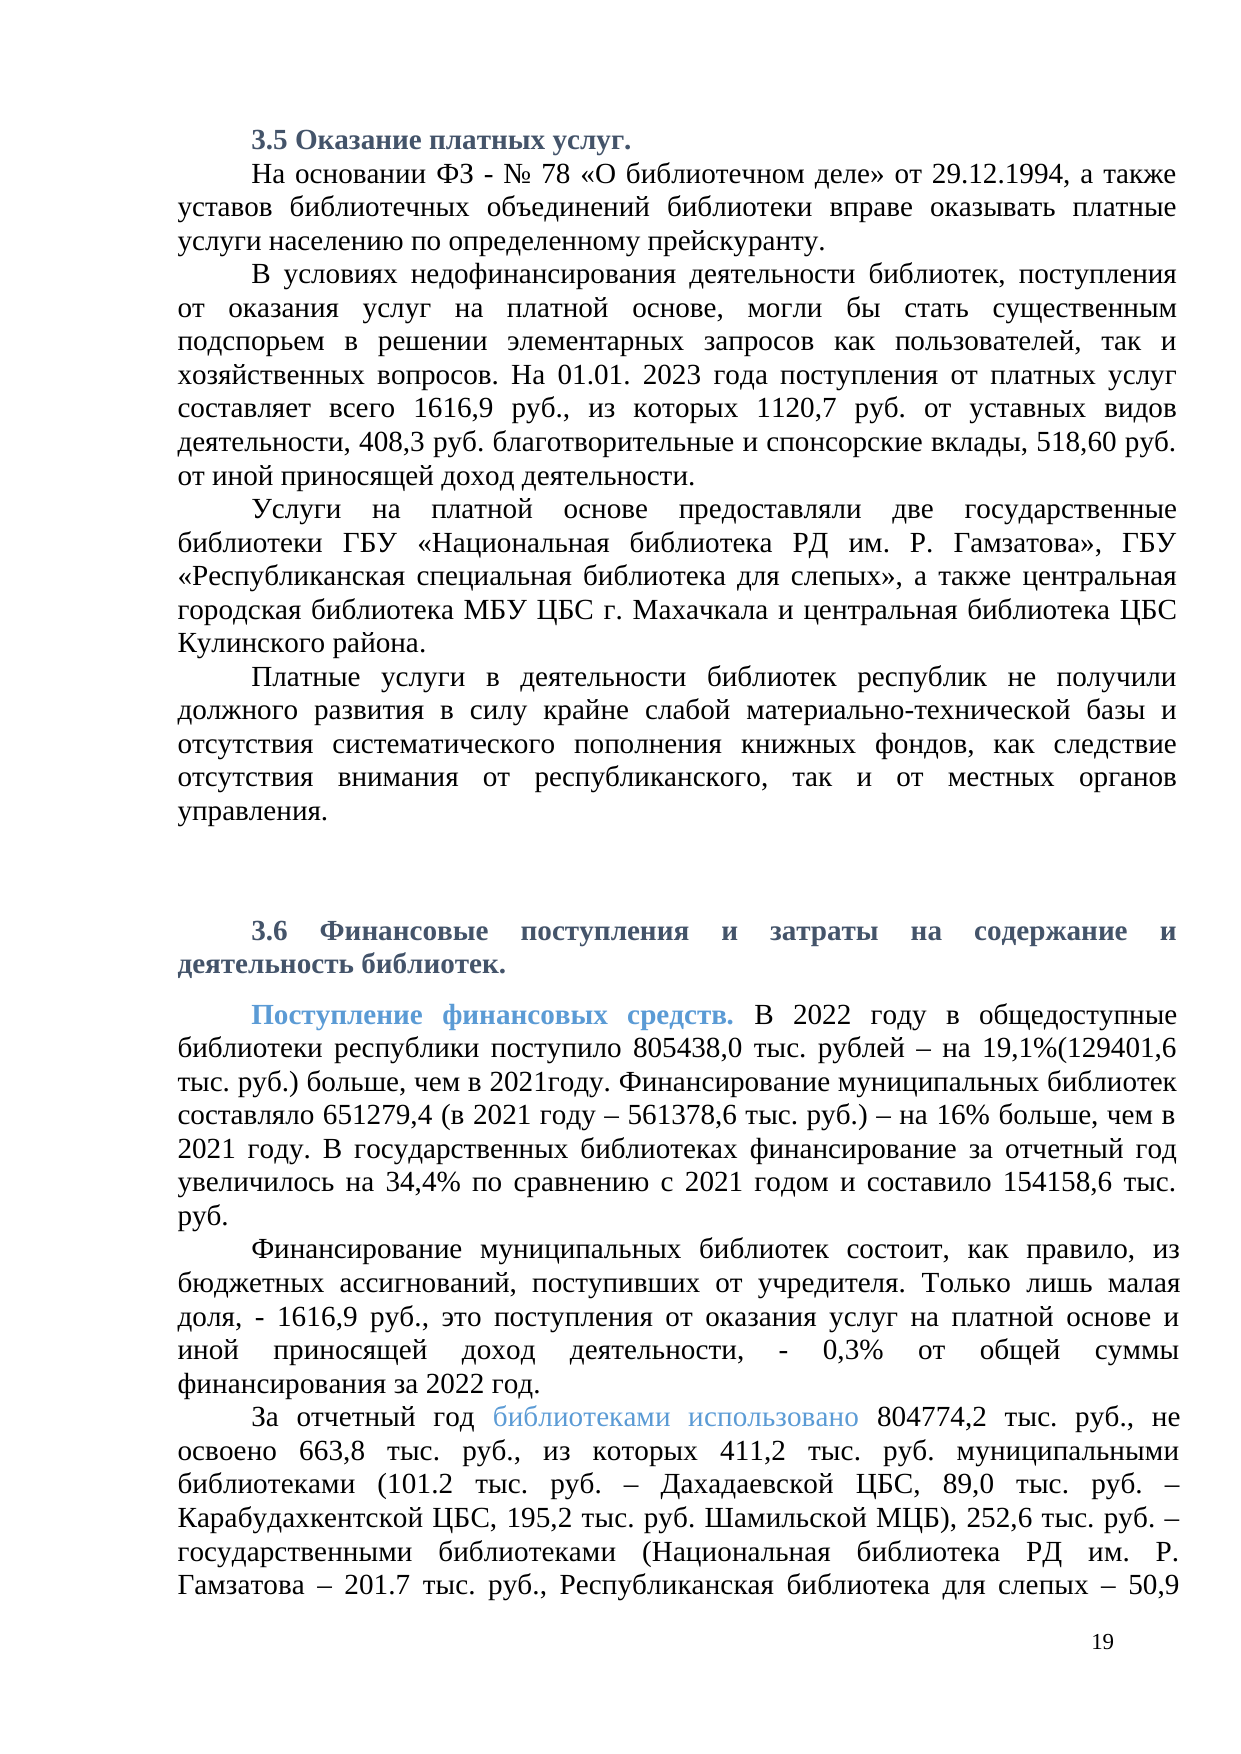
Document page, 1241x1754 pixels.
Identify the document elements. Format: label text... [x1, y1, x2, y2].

text В условиях недофинансирования деятельности библиотек, поступления от оказания услуг на платной основе, могли бы стать существенным подспорьем в решении элементарных запросов как пользователей, так и хозяйственных вопросов. На 01.01. 2023 года поступления от платных услуг составляет всего 1616,9 руб., из которых 1120,7 руб. от уставных видов деятельности, 408,3 руб. благотворительные и спонсорские вклады, 518,60 руб. от иной приносящей доход деятельности. [177, 256, 1178, 491]
subtitle 3.5 Оказание платных услуг. [177, 122, 1178, 156]
text Услуги на платной основе предоставляли две государственные библиотеки ГБУ «Национальная библиотека РД им. Р. Гамзатова», ГБУ «Республиканская специальная библиотека для слепых», а также центральная городская библиотека МБУ ЦБС г. Махачкала и центральная библиотека ЦБС Кулинского района. [177, 491, 1178, 659]
subtitle 3.6 Финансовые поступления и затраты на содержание и деятельность библиотек. [177, 913, 1178, 980]
text На основании ФЗ - № 78 «О библиотечном деле» от 29.12.1994, а также уставов библиотечных объединений библиотеки вправе оказывать платные услуги населению по определенному прейскуранту. [177, 156, 1178, 256]
text Финансирование муниципальных библиотек состоит, как правило, из бюджетных ассигнований, поступивших от учредителя. Только лишь малая доля, - 1616,9 руб., это поступления от оказания услуг на платной основе и иной приносящей доход деятельности, - 0,3% от общей суммы финансирования за 2022 год. [177, 1232, 1181, 1399]
list Поступление финансовых средств. В 2022 году в общедоступные библиотеки республики поступило 805438,0 тыс. рублей – на 19,1%(129401,6 тыс. руб.) больше, чем в 2021году. Финансирование муниципальных библиотек составляло 651279,4 (в 2021 году – 561378,6 тыс. руб.) – на 16% больше, чем в 2021 году. В государственных библиотеках финансирование за отчетный год увеличилось на 34,4% по сравнению с 2021 годом и составило 154158,6 тыс. руб. [177, 997, 1178, 1232]
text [177, 1399, 1181, 1601]
text Платные услуги в деятельности библиотек республик не получили должного развития в силу крайне слабой материально-технической базы и отсутствия систематического пополнения книжных фондов, как следствие отсутствия внимания от республиканского, так и от местных органов управления. [177, 659, 1178, 827]
